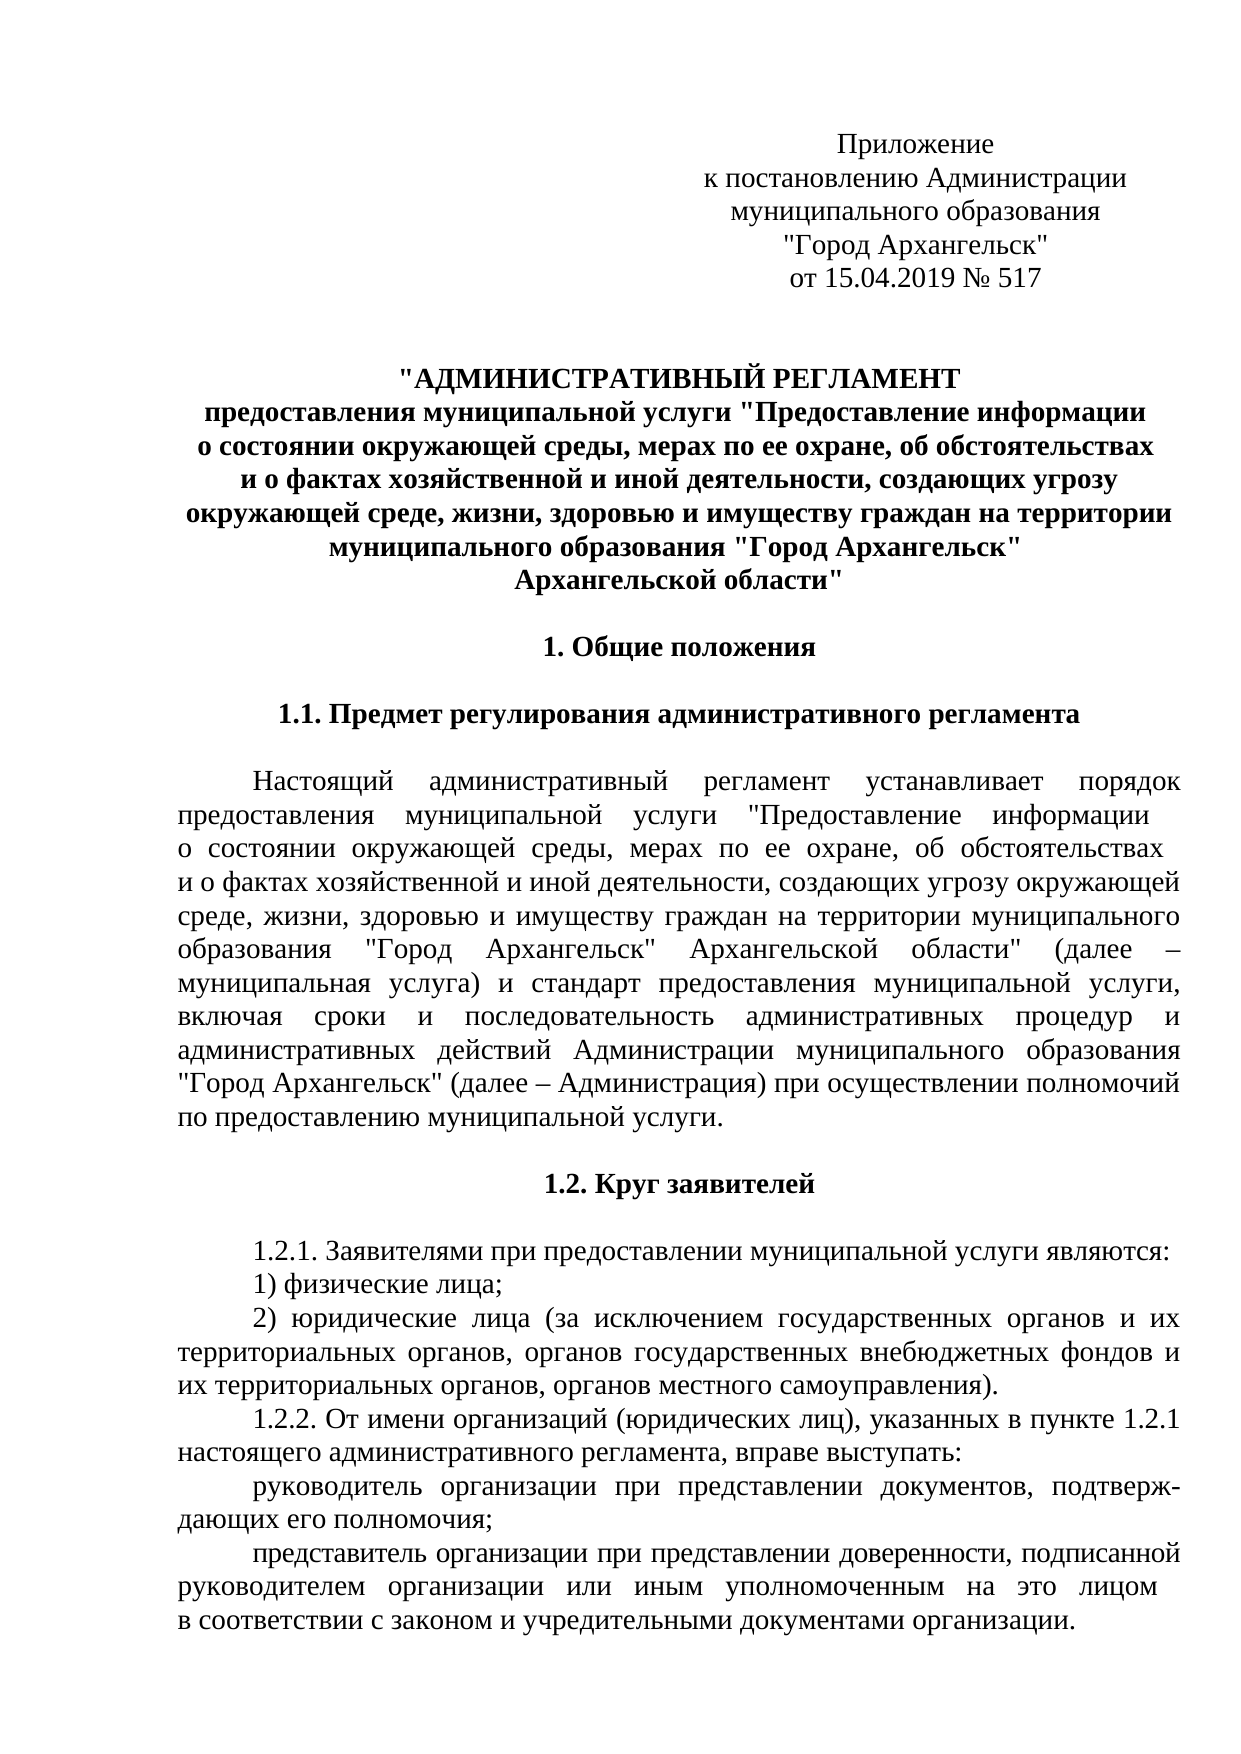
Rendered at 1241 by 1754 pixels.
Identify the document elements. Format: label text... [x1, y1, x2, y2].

text 1.2.2. От имени организаций (юридических лиц), указанных в пункте 1.2.1 настоящего административного регламента, вправе выступать: [177, 1401, 1181, 1468]
title "Город Архангельск" [650, 227, 1181, 260]
text руководитель организации при представлении документов, подтверж-дающих его полномочия; [177, 1468, 1181, 1535]
title Приложение [650, 126, 1181, 160]
title к постановлению Администрации [650, 160, 1181, 193]
text 1.1. Предмет регулирования административного регламента [177, 696, 1181, 730]
text представитель организации при представлении доверенности, подписанной руководителем организации или иным уполномоченным на это лицом в соответствии с законом и учредительными документами организации. [177, 1535, 1181, 1636]
title "АДМИНИСТРАТИВНЫЙ РЕГЛАМЕНТ [177, 361, 1181, 394]
title от 15.04.2019 № 517 [650, 260, 1181, 294]
text Настоящий административный регламент устанавливает порядок предоставления муниципальной услуги "Предоставление информации о состоянии окружающей среды, мерах по ее охране, об обстоятельствах и о фактах хозяйственной и иной деятельности, создающих угрозу окружающей среде, жизни, здоровью и имуществу граждан на территории муниципального образования "Город Архангельск" Архангельской области" (далее – муниципальная услуга) и стандарт предоставления муниципальной услуги, включая сроки и последовательность административных процедур и административных действий Администрации муниципального образования "Город Архангельск" (далее – Администрация) при осуществлении полномочий по предоставлению муниципальной услуги. [177, 763, 1181, 1132]
text 1. Общие положения [177, 629, 1181, 663]
text предоставления муниципальной услуги "Предоставление информации о состоянии окружающей среды, мерах по ее охране, об обстоятельствах и о фактах хозяйственной и иной деятельности, создающих угрозу окружающей среде, жизни, здоровью и имуществу граждан на территории муниципального образования "Город Архангельск" Архангельской области" [177, 394, 1181, 596]
text 1.2. Круг заявителей [177, 1166, 1181, 1199]
text 1) физические лица; [177, 1267, 1181, 1300]
text 2) юридические лица (за исключением государственных органов и их территориальных органов, органов государственных внебюджетных фондов и их территориальных органов, органов местного самоуправления). [177, 1300, 1181, 1401]
text 1.2.1. Заявителями при предоставлении муниципальной услуги являются: [177, 1233, 1181, 1267]
title муниципального образования [650, 193, 1181, 227]
